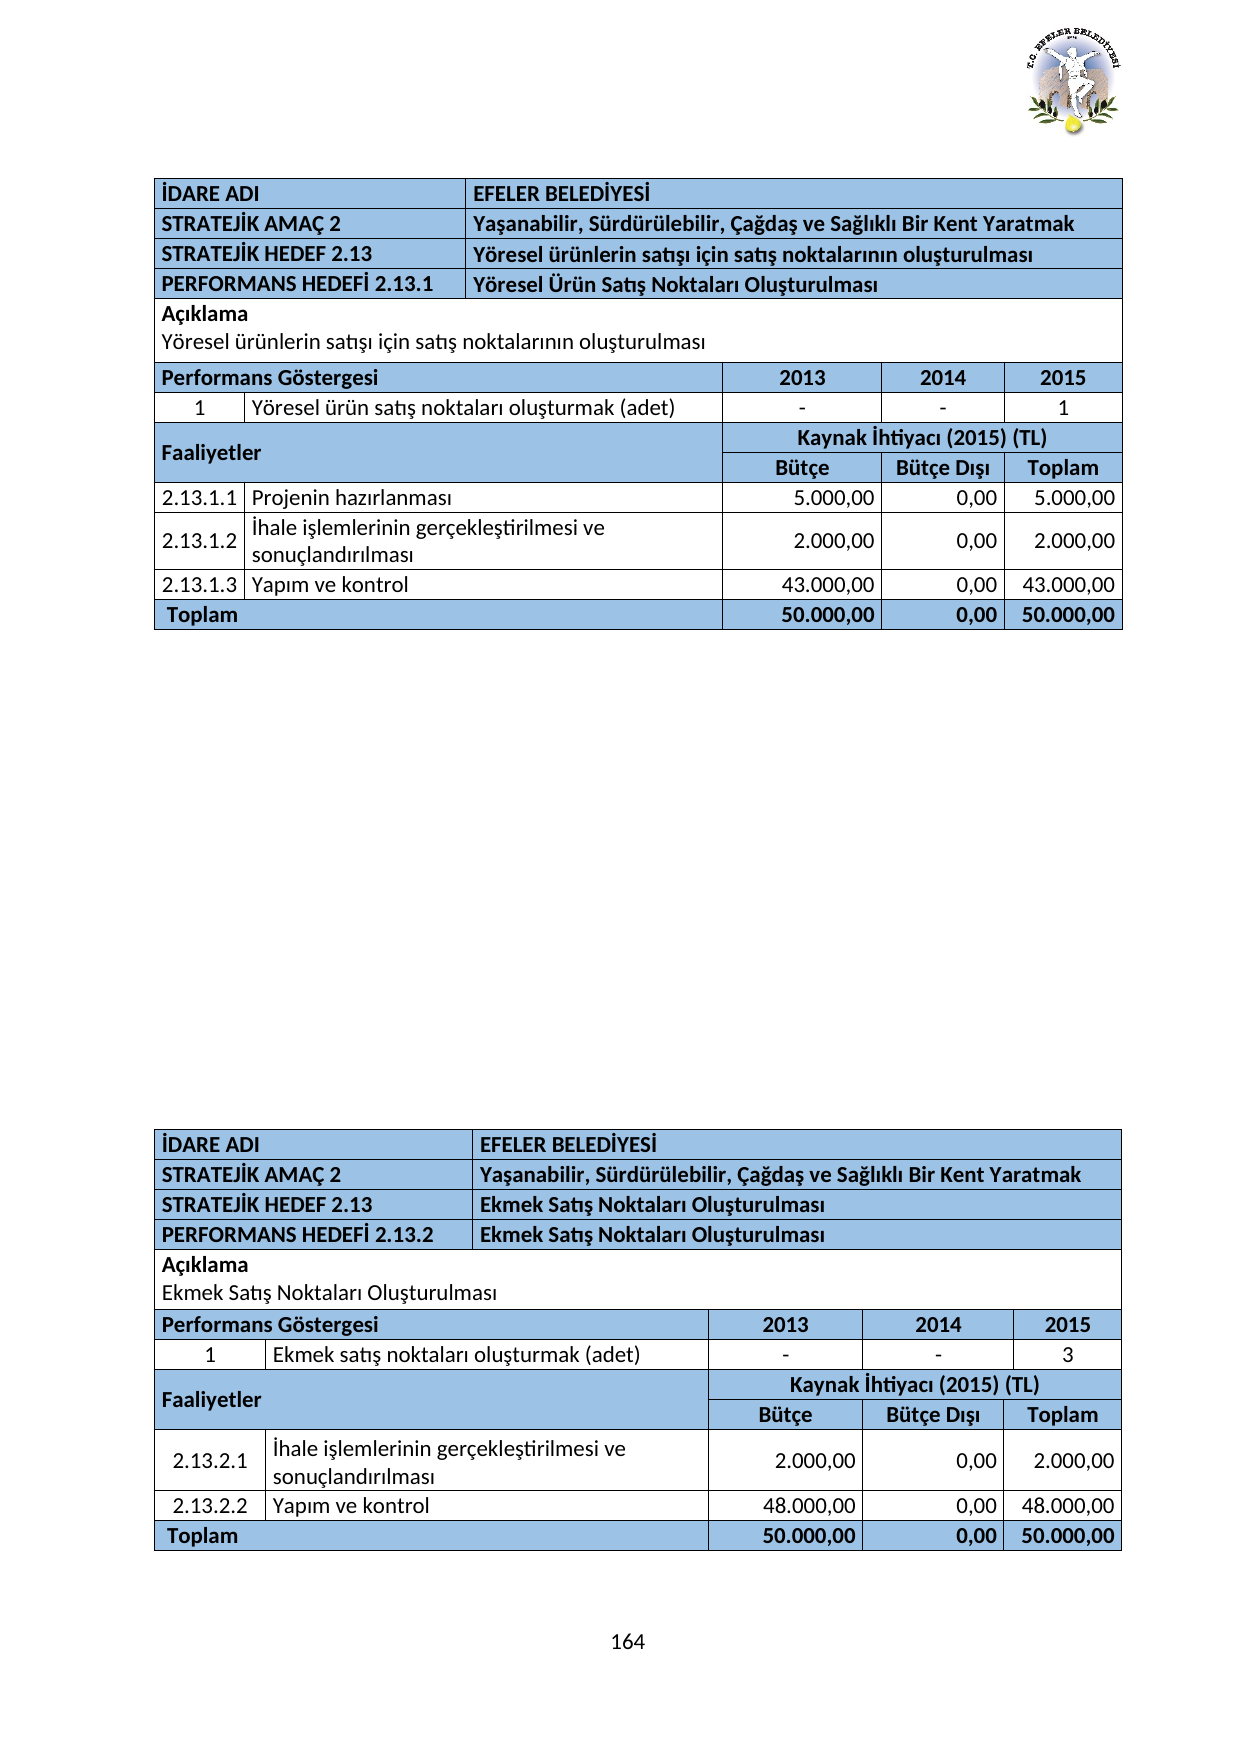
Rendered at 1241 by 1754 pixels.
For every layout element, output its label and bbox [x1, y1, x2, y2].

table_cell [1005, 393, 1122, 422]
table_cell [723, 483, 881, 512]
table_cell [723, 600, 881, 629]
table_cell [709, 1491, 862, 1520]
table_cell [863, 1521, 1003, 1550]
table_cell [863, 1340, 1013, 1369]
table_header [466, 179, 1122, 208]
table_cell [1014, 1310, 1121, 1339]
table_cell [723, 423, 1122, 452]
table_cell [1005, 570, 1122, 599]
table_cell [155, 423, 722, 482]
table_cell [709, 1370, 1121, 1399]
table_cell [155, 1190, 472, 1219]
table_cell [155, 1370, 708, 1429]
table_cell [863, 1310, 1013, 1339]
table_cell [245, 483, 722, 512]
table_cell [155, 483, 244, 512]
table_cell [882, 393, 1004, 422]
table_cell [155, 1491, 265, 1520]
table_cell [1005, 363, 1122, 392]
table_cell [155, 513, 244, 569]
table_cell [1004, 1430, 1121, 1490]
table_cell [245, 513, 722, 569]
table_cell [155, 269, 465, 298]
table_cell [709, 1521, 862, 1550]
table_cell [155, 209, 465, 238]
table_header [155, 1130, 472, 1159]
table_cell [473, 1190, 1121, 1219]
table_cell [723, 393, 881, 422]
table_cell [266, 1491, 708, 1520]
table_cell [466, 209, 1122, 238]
picture [1026, 26, 1121, 139]
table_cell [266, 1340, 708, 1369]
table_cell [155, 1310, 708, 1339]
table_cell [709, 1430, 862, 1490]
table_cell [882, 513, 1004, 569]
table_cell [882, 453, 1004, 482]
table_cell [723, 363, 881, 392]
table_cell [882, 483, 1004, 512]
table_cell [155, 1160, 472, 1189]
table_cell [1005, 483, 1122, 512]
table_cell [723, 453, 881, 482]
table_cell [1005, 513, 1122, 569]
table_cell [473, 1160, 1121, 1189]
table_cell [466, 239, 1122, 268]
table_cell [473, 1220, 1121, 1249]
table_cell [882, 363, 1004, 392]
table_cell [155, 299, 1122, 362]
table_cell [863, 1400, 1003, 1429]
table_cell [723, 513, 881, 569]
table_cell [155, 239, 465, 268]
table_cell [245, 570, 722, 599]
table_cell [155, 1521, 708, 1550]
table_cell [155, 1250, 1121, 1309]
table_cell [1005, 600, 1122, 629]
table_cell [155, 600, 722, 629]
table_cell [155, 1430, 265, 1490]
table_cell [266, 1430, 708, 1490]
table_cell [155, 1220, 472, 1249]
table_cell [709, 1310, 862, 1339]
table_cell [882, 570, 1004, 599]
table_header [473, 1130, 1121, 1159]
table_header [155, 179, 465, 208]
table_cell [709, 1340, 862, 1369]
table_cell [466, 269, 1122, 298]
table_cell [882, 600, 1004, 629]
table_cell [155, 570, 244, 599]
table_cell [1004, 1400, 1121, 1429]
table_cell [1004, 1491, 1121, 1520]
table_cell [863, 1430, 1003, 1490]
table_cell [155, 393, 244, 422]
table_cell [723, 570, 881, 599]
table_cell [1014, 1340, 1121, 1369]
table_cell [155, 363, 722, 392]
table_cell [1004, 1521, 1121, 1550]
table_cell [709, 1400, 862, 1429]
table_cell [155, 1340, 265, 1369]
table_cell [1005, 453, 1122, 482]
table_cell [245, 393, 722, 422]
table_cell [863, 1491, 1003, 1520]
